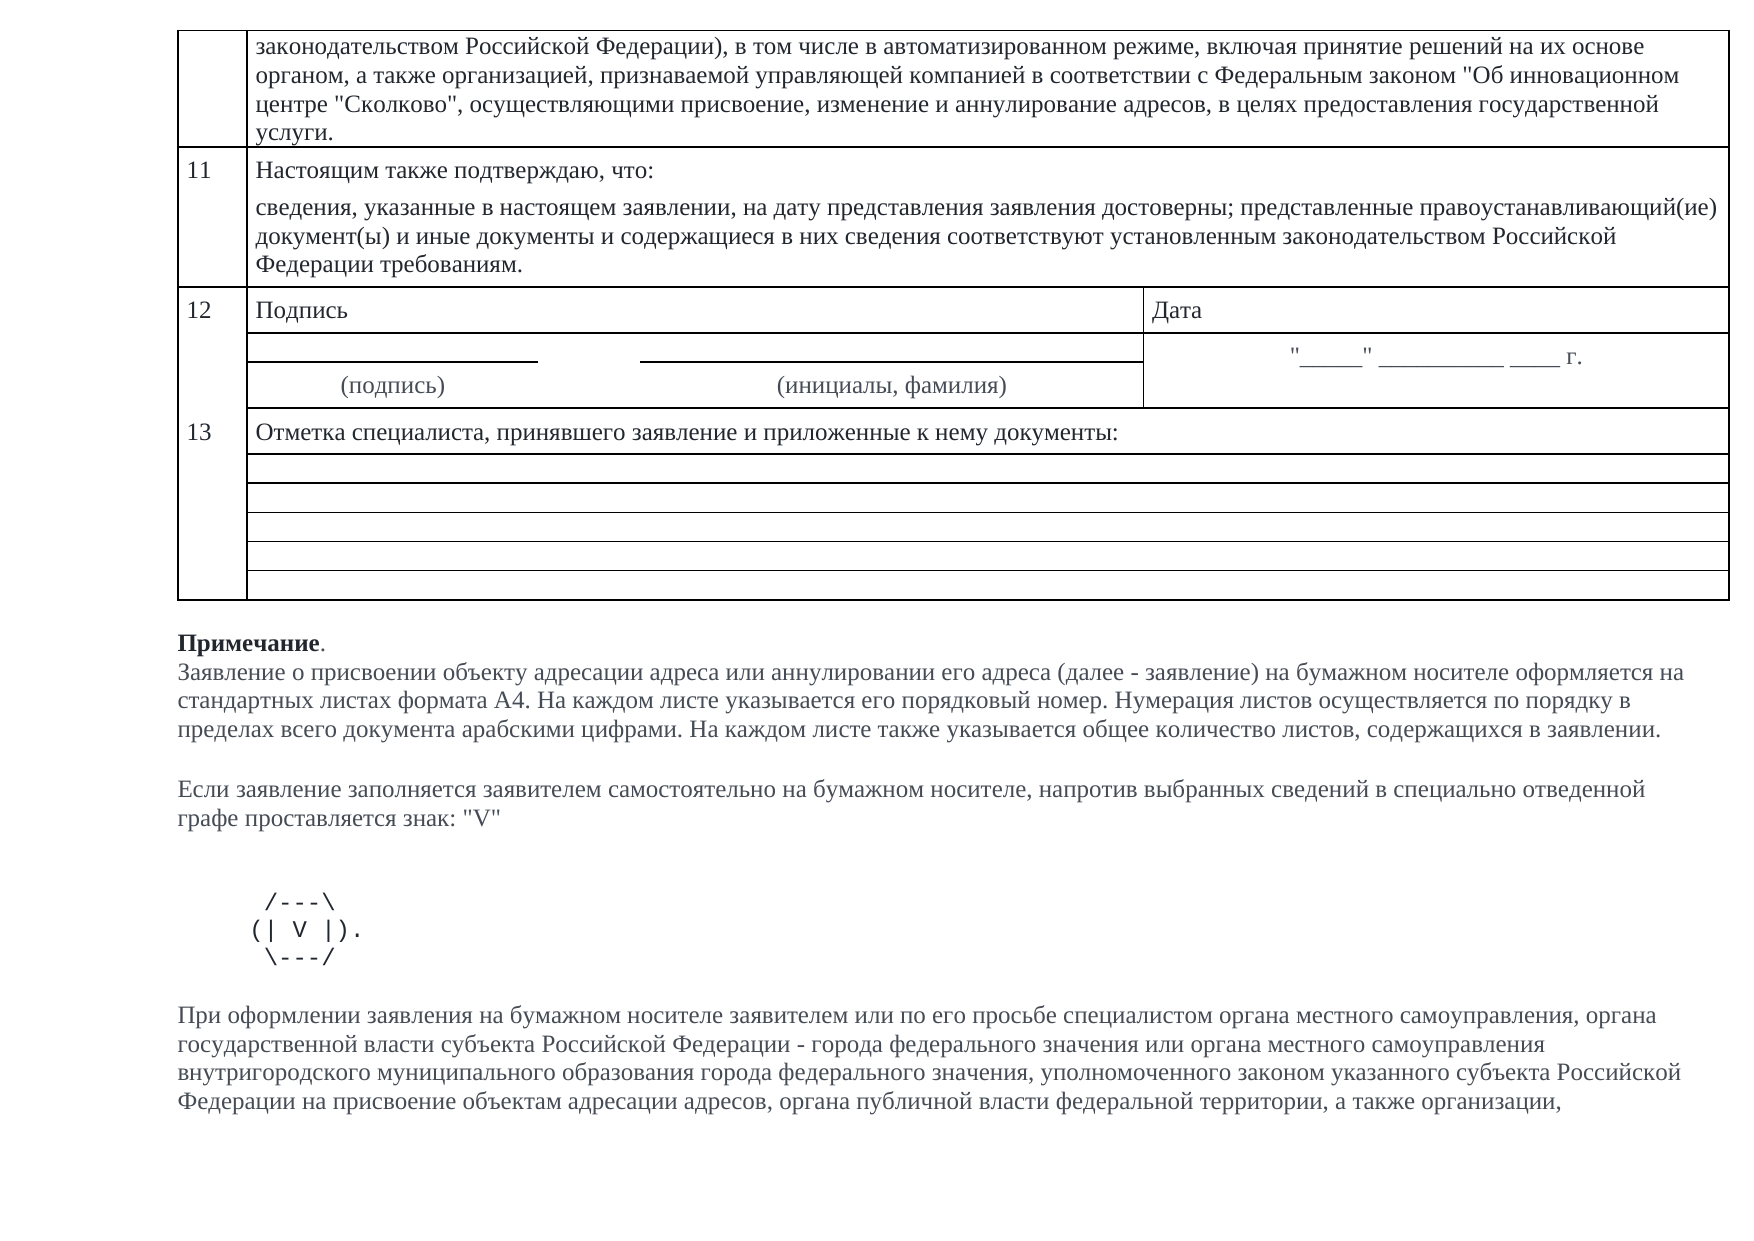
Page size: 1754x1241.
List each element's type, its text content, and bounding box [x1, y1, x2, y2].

text Примечание. [177, 628, 1698, 657]
table_cell [248, 513, 1728, 541]
table_cell (инициалы, фамилия) [640, 363, 1143, 407]
text Заявление о присвоении объекту адресации адреса или аннулировании его адреса (далее - заявление) на бумажном носителе оформляется на стандартных листах формата А4. На каждом листе указывается его порядковый номер. Нумерация листов осуществляется по порядку в пределах всего документа арабскими цифрами. На каждом листе также указывается общее количество листов, содержащихся в заявлении. [177, 657, 1698, 743]
table_cell [538, 334, 640, 407]
table_cell 11 [179, 148, 246, 286]
table_cell 12 [179, 288, 246, 407]
table_cell [248, 484, 1728, 511]
table_header 10 [179, 31, 246, 146]
text /---\ [177, 891, 1698, 918]
table_cell Настоящим также подтверждаю, что: сведения, указанные в настоящем заявлении, на дату представления заявления достоверны; представленные правоустанавливающий(ие) документ(ы) и иные документы и содержащиеся в них сведения соответствуют установленным законодательством Российской Федерации требованиям. [248, 148, 1728, 286]
table_cell Подпись [248, 288, 1143, 332]
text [177, 1000, 1698, 1115]
table_cell [248, 542, 1728, 570]
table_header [248, 31, 1728, 146]
table_cell "_____" __________ ____ г. [1144, 334, 1728, 407]
table_cell 13 [179, 407, 246, 599]
table_cell Отметка специалиста, принявшего заявление и приложенные к нему документы: [248, 409, 1728, 453]
table_cell (подпись) [248, 363, 538, 407]
table_cell [248, 455, 1728, 482]
table_cell Дата [1144, 288, 1728, 332]
table_cell [248, 334, 538, 361]
table_cell [640, 334, 1143, 361]
text (| V |). [177, 918, 1698, 945]
table_cell [248, 571, 1728, 599]
text Если заявление заполняется заявителем самостоятельно на бумажном носителе, напротив выбранных сведений в специально отведенной графе проставляется знак: "V" [177, 774, 1698, 832]
text \---/ [177, 945, 1698, 972]
